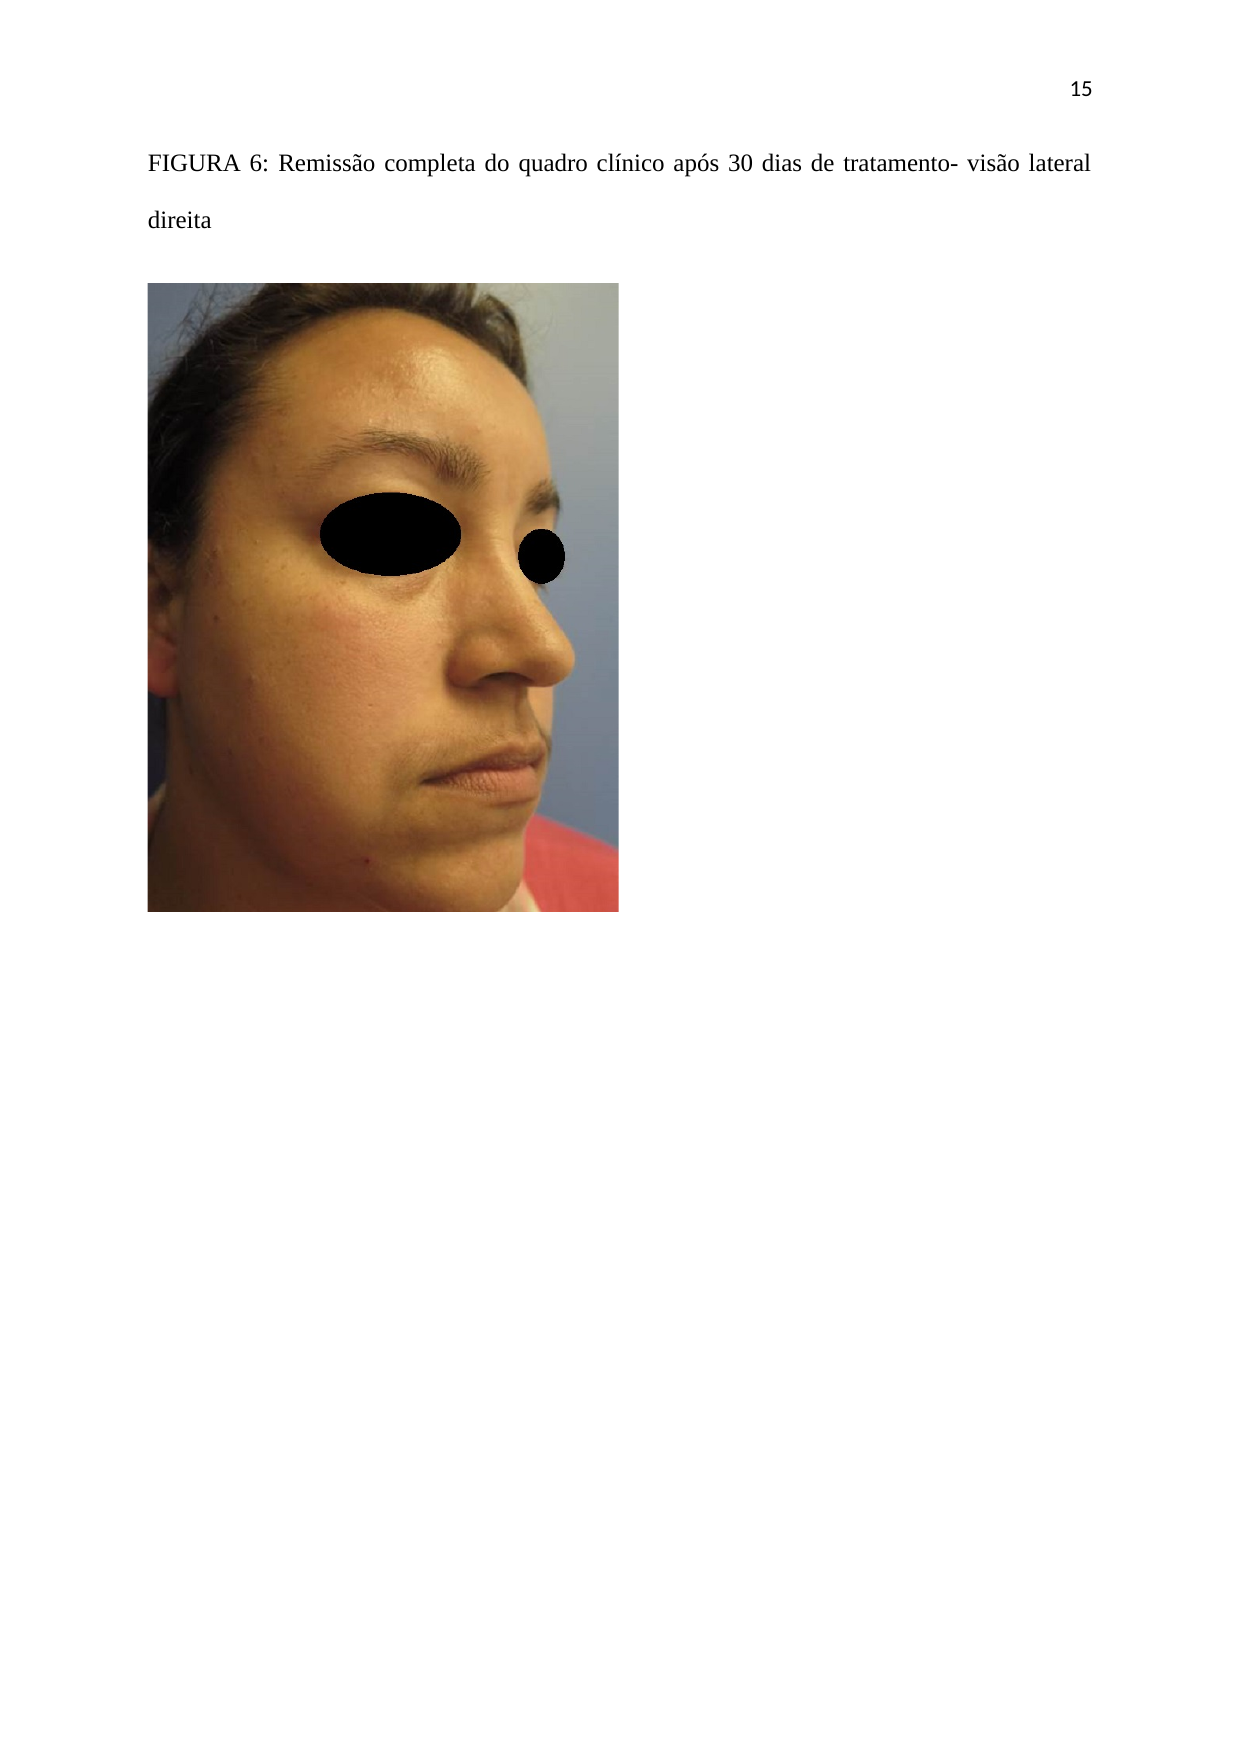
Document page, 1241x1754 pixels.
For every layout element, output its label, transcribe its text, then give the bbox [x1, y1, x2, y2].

picture [147, 283, 619, 912]
text FIGURA 6: Remissão completa do quadro clínico após 30 dias de tratamento- visão lateral direita [148, 148, 1092, 234]
